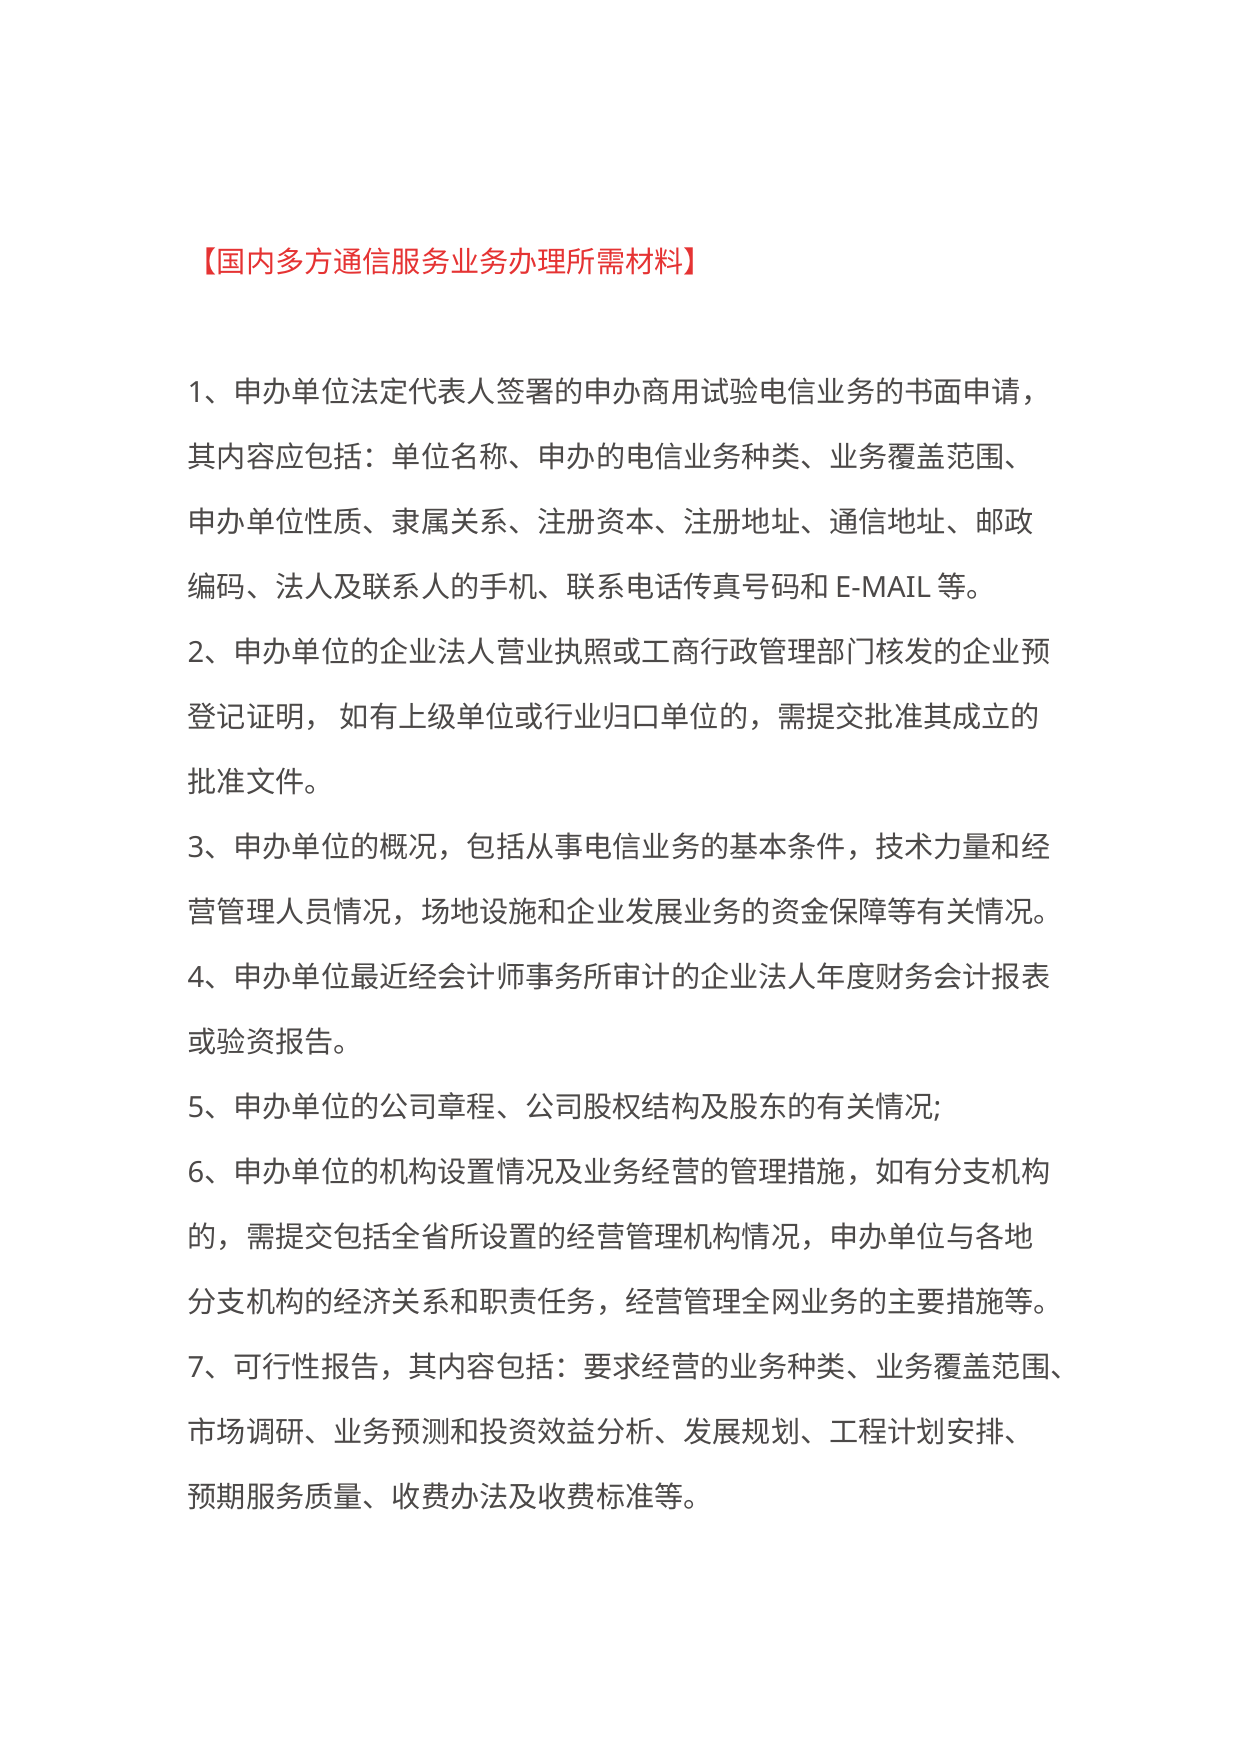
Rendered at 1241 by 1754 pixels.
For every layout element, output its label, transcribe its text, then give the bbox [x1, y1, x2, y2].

text 7、可行性报告，其内容包括：要求经营的业务种类、业务覆盖范围、市场调研、业务预测和投资效益分析、发展规划、工程计划安排、预期服务质量、收费办法及收费标准等。 [187, 1332, 1053, 1527]
text 1、申办单位法定代表人签署的申办商用试验电信业务的书面申请，其内容应包括：单位名称、申办的电信业务种类、业务覆盖范围、申办单位性质、隶属关系、注册资本、注册地址、通信地址、邮政编码、法人及联系人的手机、联系电话传真号码和E-MAIL等。 [187, 357, 1053, 617]
text 5、申办单位的公司章程、公司股权结构及股东的有关情况; [187, 1072, 1053, 1137]
text 2、申办单位的企业法人营业执照或工商行政管理部门核发的企业预登记证明， 如有上级单位或行业归口单位的，需提交批准其成立的批准文件。 [187, 617, 1053, 812]
text 6、申办单位的机构设置情况及业务经营的管理措施，如有分支机构的，需提交包括全省所设置的经营管理机构情况，申办单位与各地分支机构的经济关系和职责任务，经营管理全网业务的主要措施等。 [187, 1137, 1053, 1332]
text 4、申办单位最近经会计师事务所审计的企业法人年度财务会计报表或验资报告。 [187, 942, 1053, 1072]
text 【国内多方通信服务业务办理所需材料】 [187, 227, 1053, 292]
text 3、申办单位的概况，包括从事电信业务的基本条件，技术力量和经营管理人员情况，场地设施和企业发展业务的资金保障等有关情况。 [187, 812, 1053, 942]
